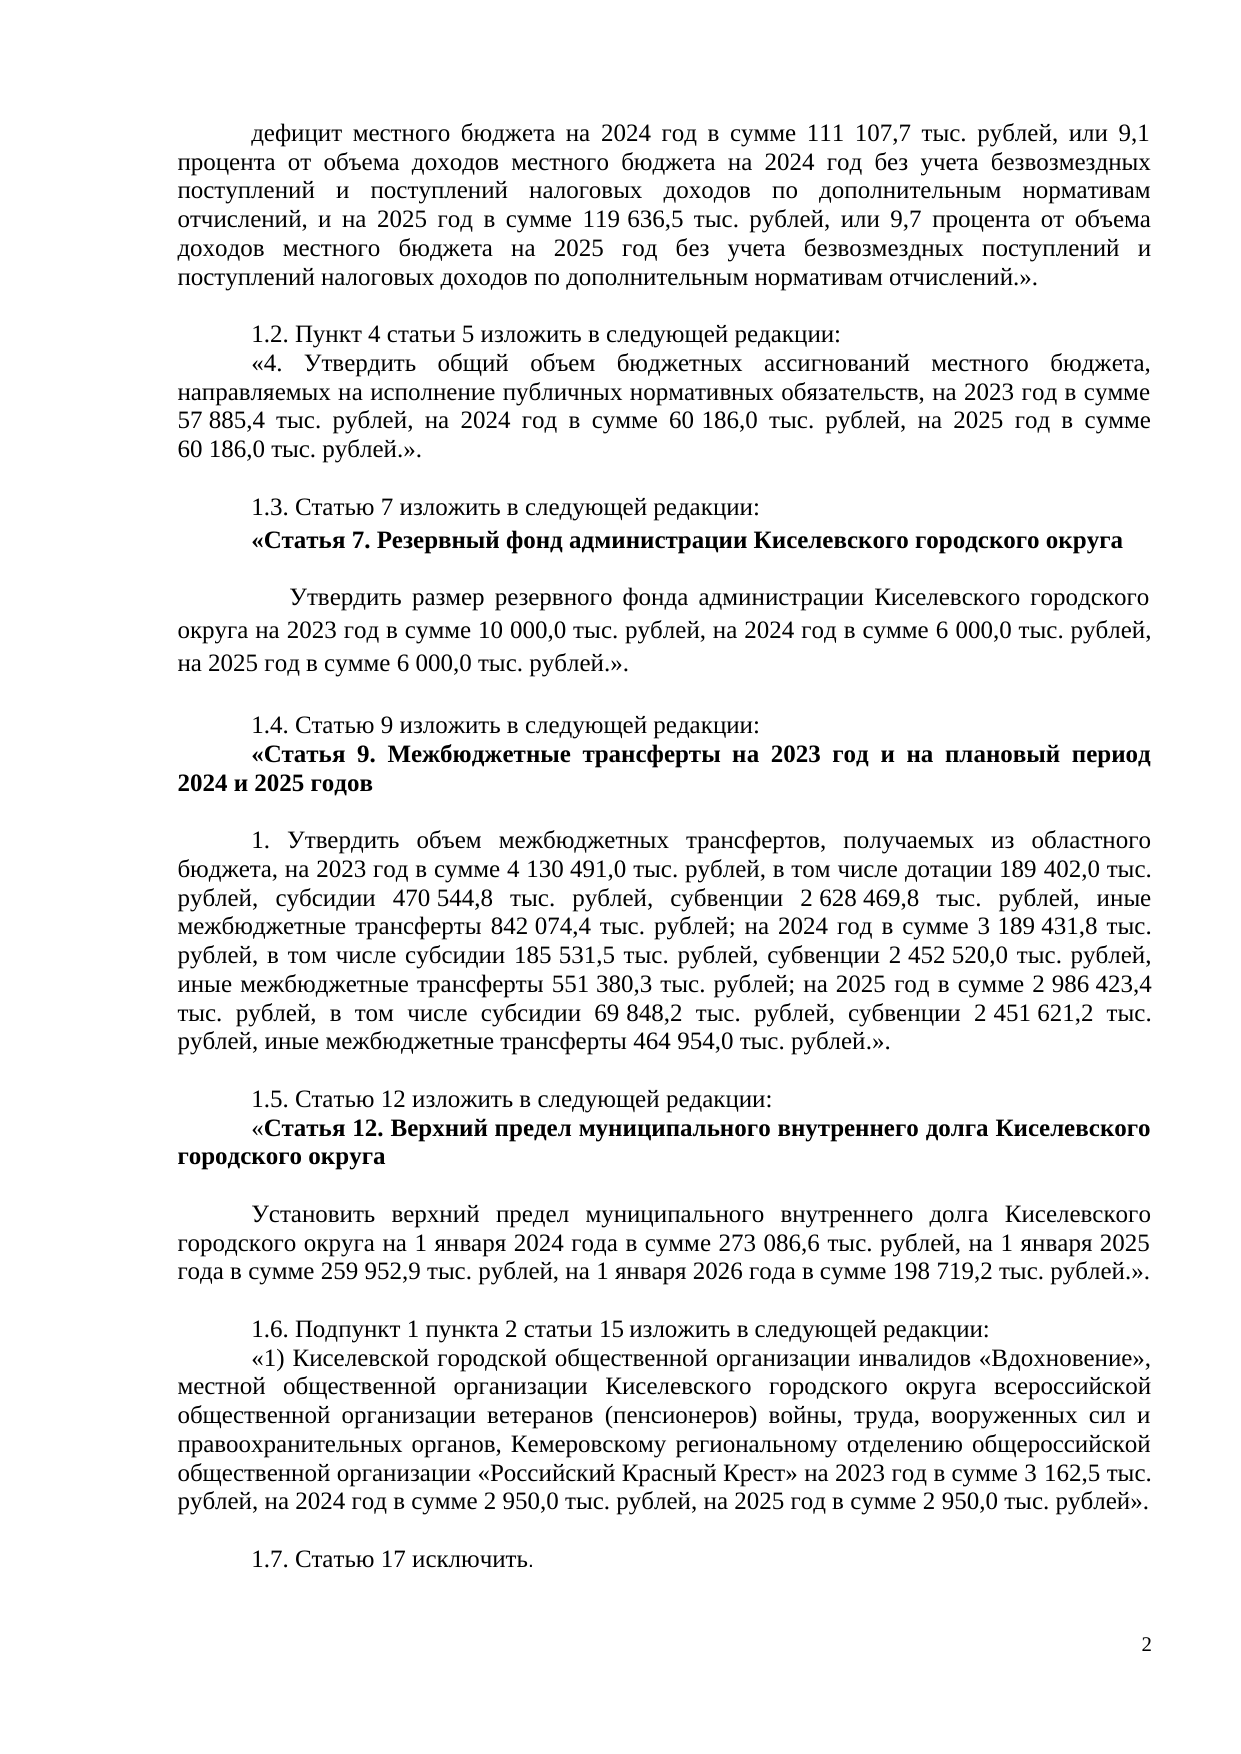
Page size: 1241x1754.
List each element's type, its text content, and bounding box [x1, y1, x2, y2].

text 1.4. Статью 9 изложить в следующей редакции: [177, 710, 1152, 739]
text 1.2. Пункт 4 статьи 5 изложить в следующей редакции: [177, 319, 1152, 348]
text дефицит местного бюджета на 2024 год в сумме 111 107,7 тыс. рублей, или 9,1 процента от объема доходов местного бюджета на 2024 год без учета безвозмездных поступлений и поступлений налоговых доходов по дополнительным нормативам отчислений, и на 2025 год в сумме 119 636,5 тыс. рублей, или 9,7 процента от объема доходов местного бюджета на 2025 год без учета безвозмездных поступлений и поступлений налоговых доходов по дополнительным нормативам отчислений.». [177, 118, 1152, 291]
text 1.6. Подпункт 1 пункта 2 статьи 15 изложить в следующей редакции: [177, 1314, 1152, 1343]
text «1) Киселевской городской общественной организации инвалидов «Вдохновение», местной общественной организации Киселевского городского округа всероссийской общественной организации ветеранов (пенсионеров) войны, труда, вооруженных сил и правоохранительных органов, Кемеровскому региональному отделению общероссийской общественной организации «Российский Красный Крест» на 2023 год в сумме 3 162,5 тыс. рублей, на 2024 год в сумме 2 950,0 тыс. рублей, на 2025 год в сумме 2 950,0 тыс. рублей». [177, 1343, 1152, 1515]
list «Статья 12. Верхний предел муниципального внутреннего долга Киселевского городского округа [177, 1113, 1152, 1170]
text «Статья 7. Резервный фонд администрации Киселевского городского округа [177, 525, 1152, 554]
text 1.3. Статью 7 изложить в следующей редакции: [177, 492, 1152, 521]
text 1.5. Статью 12 изложить в следующей редакции: [177, 1084, 1152, 1113]
text Утвердить размер резервного фонда администрации Киселевского городского округа на 2023 год в сумме 10 000,0 тыс. рублей, на 2024 год в сумме 6 000,0 тыс. рублей, на 2025 год в сумме 6 000,0 тыс. рублей.». [177, 582, 1152, 677]
text 1.7. Статью 17 исключить. [207, 1544, 1152, 1573]
text «Статья 9. Межбюджетные трансферты на 2023 год и на плановый период 2024 и 2025 годов [177, 739, 1152, 796]
text «4. Утвердить общий объем бюджетных ассигнований местного бюджета, направляемых на исполнение публичных нормативных обязательств, на 2023 год в сумме 57 885,4 тыс. рублей, на 2024 год в сумме 60 186,0 тыс. рублей, на 2025 год в сумме 60 186,0 тыс. рублей.». [177, 348, 1152, 463]
text 1. Утвердить объем межбюджетных трансфертов, получаемых из областного бюджета, на 2023 год в сумме 4 130 491,0 тыс. рублей, в том числе дотации 189 402,0 тыс. рублей, субсидии 470 544,8 тыс. рублей, субвенции 2 628 469,8 тыс. рублей, иные межбюджетные трансферты 842 074,4 тыс. рублей; на 2024 год в сумме 3 189 431,8 тыс. рублей, в том числе субсидии 185 531,5 тыс. рублей, субвенции 2 452 520,0 тыс. рублей, иные межбюджетные трансферты 551 380,3 тыс. рублей; на 2025 год в сумме 2 986 423,4 тыс. рублей, в том числе субсидии 69 848,2 тыс. рублей, субвенции 2 451 621,2 тыс. рублей, иные межбюджетные трансферты 464 954,0 тыс. рублей.». [177, 825, 1152, 1055]
text Установить верхний предел муниципального внутреннего долга Киселевского городского округа на 1 января 2024 года в сумме 273 086,6 тыс. рублей, на 1 января 2025 года в сумме 259 952,9 тыс. рублей, на 1 января 2026 года в сумме 198 719,2 тыс. рублей.». [177, 1199, 1152, 1285]
